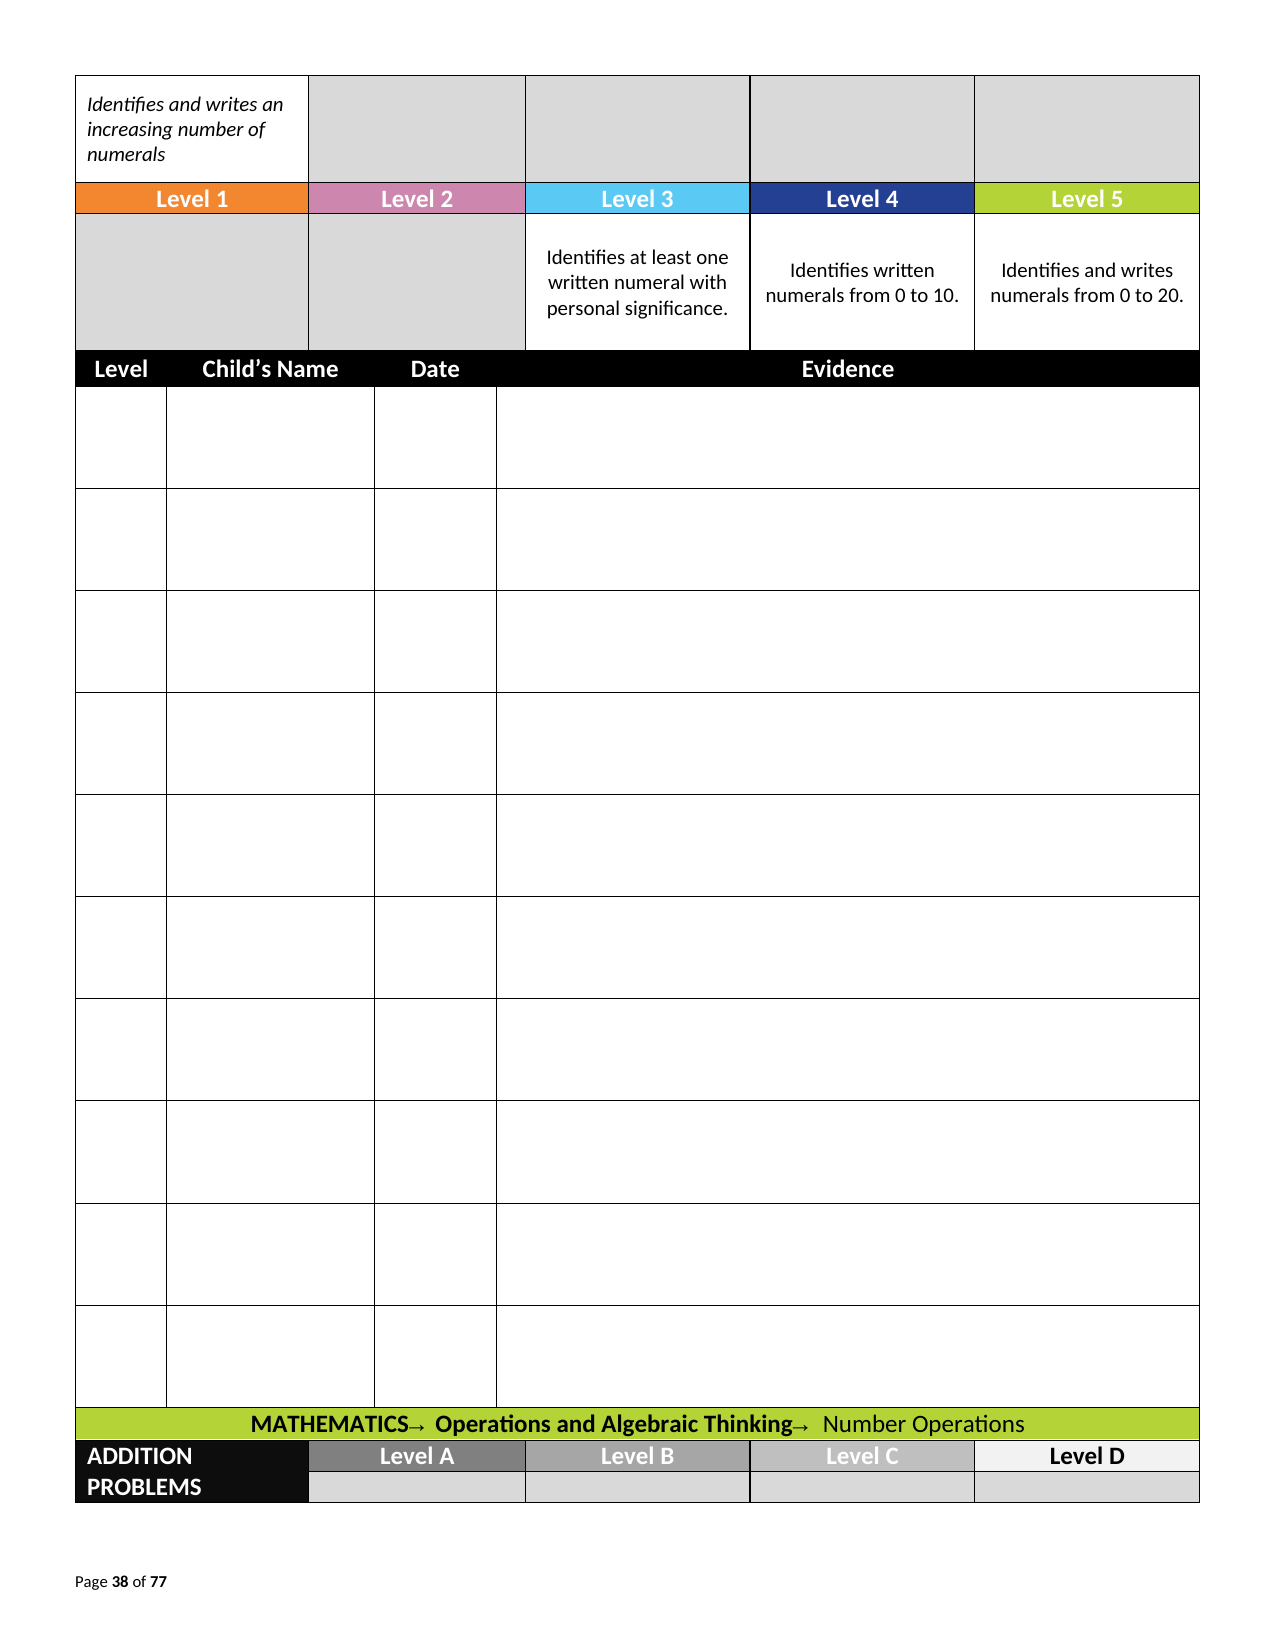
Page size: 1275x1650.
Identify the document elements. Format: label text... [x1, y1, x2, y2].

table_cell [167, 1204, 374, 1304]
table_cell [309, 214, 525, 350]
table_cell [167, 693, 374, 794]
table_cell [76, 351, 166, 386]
table_cell Level 4 [751, 183, 974, 213]
table_cell Level 1 [76, 183, 308, 213]
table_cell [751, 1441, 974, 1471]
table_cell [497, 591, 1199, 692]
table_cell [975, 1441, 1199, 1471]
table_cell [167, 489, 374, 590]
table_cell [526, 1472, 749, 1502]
table_cell Level 5 [975, 183, 1199, 213]
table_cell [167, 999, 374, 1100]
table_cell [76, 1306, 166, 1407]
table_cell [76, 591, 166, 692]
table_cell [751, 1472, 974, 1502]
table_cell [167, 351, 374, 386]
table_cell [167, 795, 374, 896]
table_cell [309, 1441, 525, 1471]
table_cell [526, 76, 749, 182]
table_cell [751, 76, 974, 182]
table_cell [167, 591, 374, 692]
table_cell [975, 76, 1199, 182]
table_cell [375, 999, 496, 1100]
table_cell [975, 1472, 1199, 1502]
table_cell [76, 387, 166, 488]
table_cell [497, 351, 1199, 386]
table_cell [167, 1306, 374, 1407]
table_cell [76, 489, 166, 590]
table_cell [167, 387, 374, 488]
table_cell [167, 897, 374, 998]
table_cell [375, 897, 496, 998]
table_cell Identifies and writes an increasing number of numerals [76, 76, 308, 182]
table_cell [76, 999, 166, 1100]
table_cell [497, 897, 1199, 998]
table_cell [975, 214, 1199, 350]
table_cell Level 2 [309, 183, 525, 213]
table_cell Level 3 [526, 183, 749, 213]
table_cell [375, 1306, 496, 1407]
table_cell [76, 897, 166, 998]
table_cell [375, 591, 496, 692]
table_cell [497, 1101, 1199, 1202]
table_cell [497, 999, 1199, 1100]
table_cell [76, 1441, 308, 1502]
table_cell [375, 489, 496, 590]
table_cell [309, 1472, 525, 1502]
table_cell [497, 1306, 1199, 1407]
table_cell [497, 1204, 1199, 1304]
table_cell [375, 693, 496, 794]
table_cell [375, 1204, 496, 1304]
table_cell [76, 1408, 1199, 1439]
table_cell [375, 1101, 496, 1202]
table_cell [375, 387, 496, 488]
table_cell [309, 76, 525, 182]
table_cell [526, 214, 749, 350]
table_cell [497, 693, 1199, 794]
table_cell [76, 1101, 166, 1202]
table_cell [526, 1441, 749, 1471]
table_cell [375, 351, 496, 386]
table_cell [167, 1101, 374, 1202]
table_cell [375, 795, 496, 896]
table_cell [76, 214, 308, 350]
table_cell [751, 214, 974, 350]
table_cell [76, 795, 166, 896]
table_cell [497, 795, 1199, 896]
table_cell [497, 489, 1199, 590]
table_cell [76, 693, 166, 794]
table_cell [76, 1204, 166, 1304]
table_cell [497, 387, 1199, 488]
